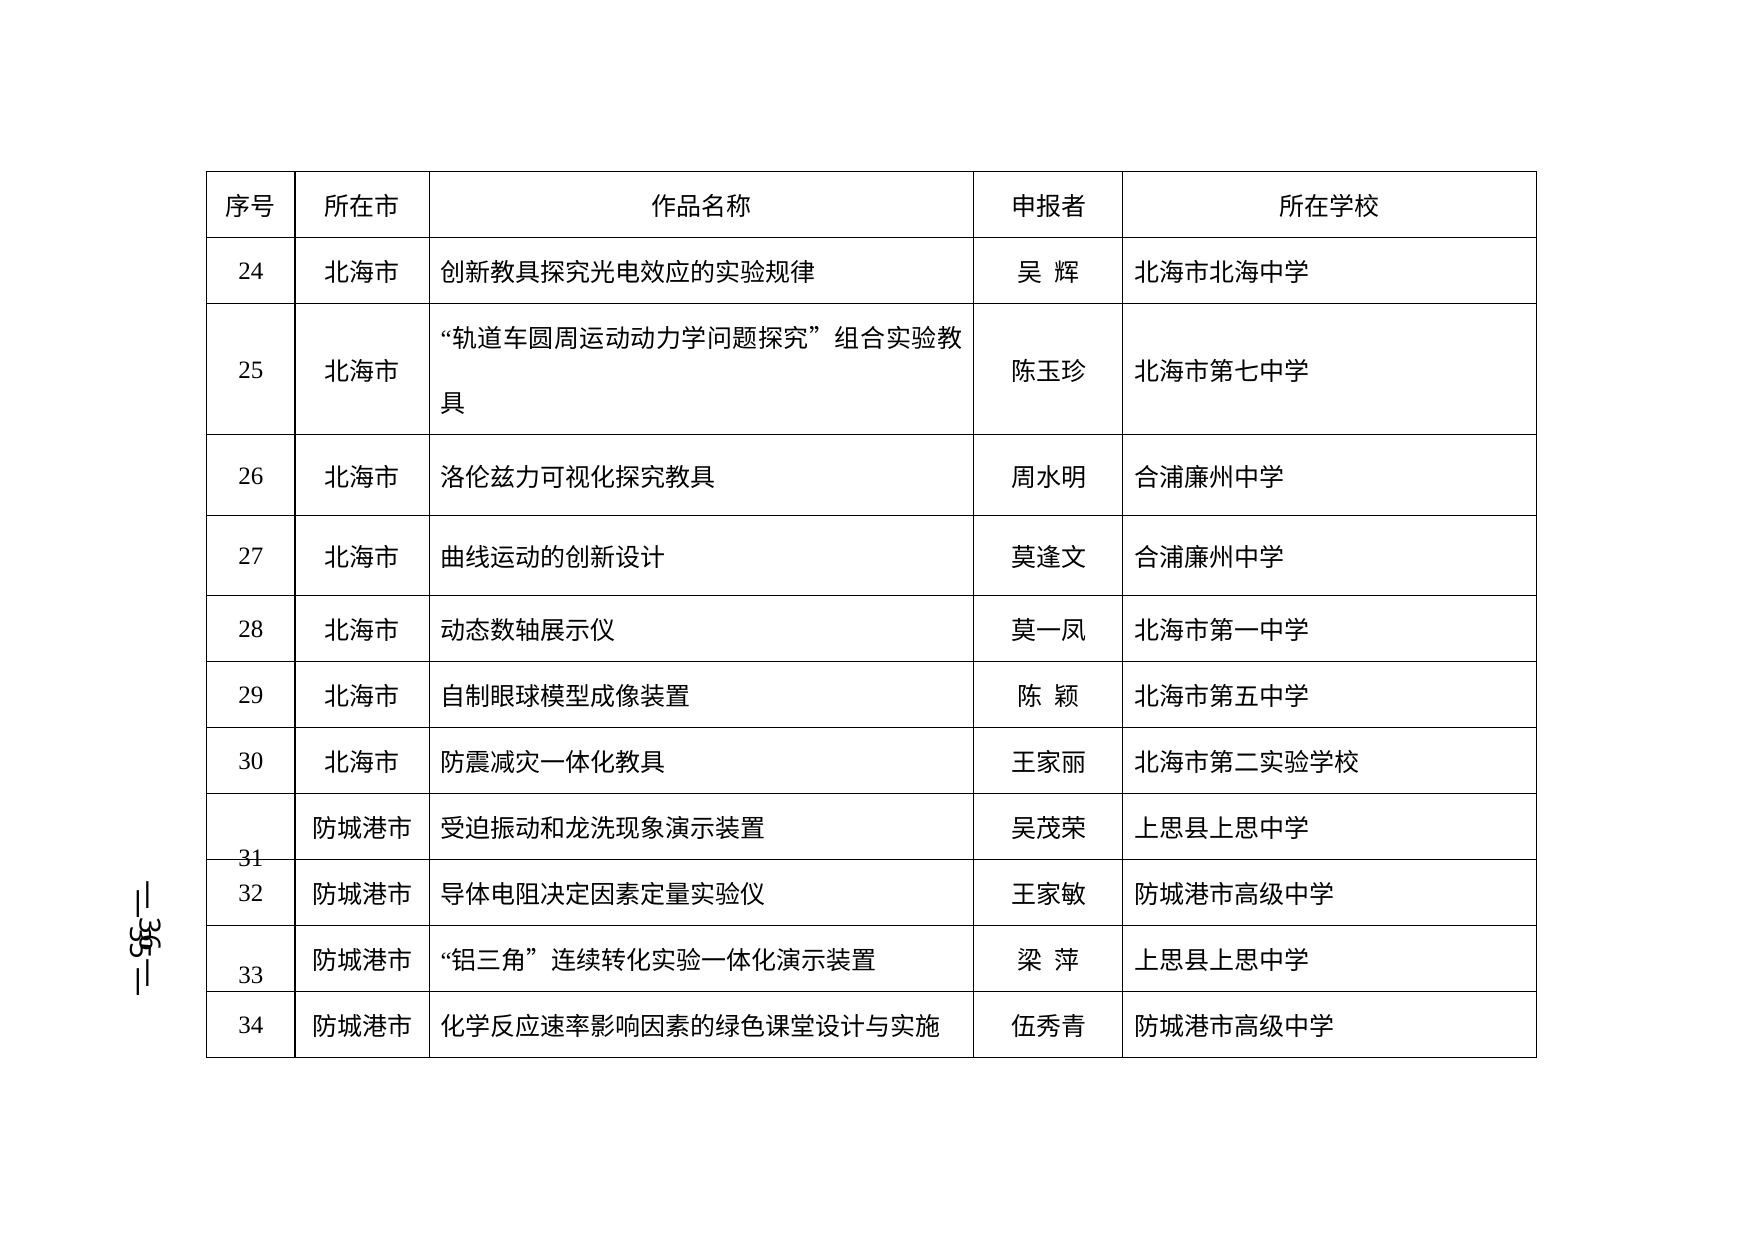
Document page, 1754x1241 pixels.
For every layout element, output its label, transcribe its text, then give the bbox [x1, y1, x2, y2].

table_cell 北海市第二实验学校 [1123, 728, 1536, 793]
table_cell 北海市第七中学 [1123, 304, 1536, 434]
table_cell 导体电阻决定因素定量实验仪 [430, 860, 973, 925]
table_cell 王家丽 [974, 728, 1122, 793]
table_cell 32 [207, 860, 294, 925]
table_cell 26 [207, 435, 294, 515]
table_cell 25 [207, 304, 294, 434]
table_header 所在学校 [1123, 172, 1536, 237]
table_cell 受迫振动和龙洗现象演示装置 [430, 794, 973, 859]
table_header 申报者 [974, 172, 1122, 237]
table_cell 莫逢文 [974, 516, 1122, 595]
table_cell 33 [207, 926, 294, 991]
table_cell 34 [207, 992, 294, 1057]
table_cell 北海市 [296, 662, 429, 727]
table_cell 防城港市 [296, 992, 429, 1057]
table_cell 北海市第五中学 [1123, 662, 1536, 727]
table_cell 北海市 [296, 596, 429, 661]
table_header 作品名称 [430, 172, 973, 237]
table_cell 28 [207, 596, 294, 661]
table_cell 上思县上思中学 [1123, 926, 1536, 991]
table_header 所在市 [296, 172, 429, 237]
table_cell 30 [207, 728, 294, 793]
table_cell 北海市 [296, 238, 429, 303]
table_cell “铝三角”连续转化实验一体化演示装置 [430, 926, 973, 991]
table_cell 北海市 [296, 435, 429, 515]
table_cell 陈玉珍 [974, 304, 1122, 434]
table_cell 27 [207, 516, 294, 595]
table_cell 莫一凤 [974, 596, 1122, 661]
table_cell 北海市北海中学 [1123, 238, 1536, 303]
table_cell 防城港市高级中学 [1123, 860, 1536, 925]
table_cell 24 [207, 238, 294, 303]
table_cell 曲线运动的创新设计 [430, 516, 973, 595]
table_cell 自制眼球模型成像装置 [430, 662, 973, 727]
table_cell 防城港市高级中学 [1123, 992, 1536, 1057]
table_cell 陈 颖 [974, 662, 1122, 727]
table_cell 北海市 [296, 304, 429, 434]
table_cell 31 [207, 794, 294, 859]
table_cell 创新教具探究光电效应的实验规律 [430, 238, 973, 303]
table_cell 合浦廉州中学 [1123, 435, 1536, 515]
table_cell 合浦廉州中学 [1123, 516, 1536, 595]
table_cell “轨道车圆周运动动力学问题探究”组合实验教具 [430, 304, 973, 434]
table_cell 防震减灾一体化教具 [430, 728, 973, 793]
table_cell 吴 辉 [974, 238, 1122, 303]
table_cell 北海市 [296, 516, 429, 595]
table_cell 洛伦兹力可视化探究教具 [430, 435, 973, 515]
table_cell 化学反应速率影响因素的绿色课堂设计与实施 [430, 992, 973, 1057]
table_cell 防城港市 [296, 860, 429, 925]
table_header 序号 [207, 172, 294, 237]
table_cell 防城港市 [296, 794, 429, 859]
table_cell 伍秀青 [974, 992, 1122, 1057]
table_cell 王家敏 [974, 860, 1122, 925]
table_cell 动态数轴展示仪 [430, 596, 973, 661]
table_cell 吴茂荣 [974, 794, 1122, 859]
table_cell 防城港市 [296, 926, 429, 991]
table_cell 29 [207, 662, 294, 727]
table_cell 上思县上思中学 [1123, 794, 1536, 859]
table_cell 周水明 [974, 435, 1122, 515]
table_cell 梁 萍 [974, 926, 1122, 991]
table_cell 北海市 [296, 728, 429, 793]
table_cell 北海市第一中学 [1123, 596, 1536, 661]
